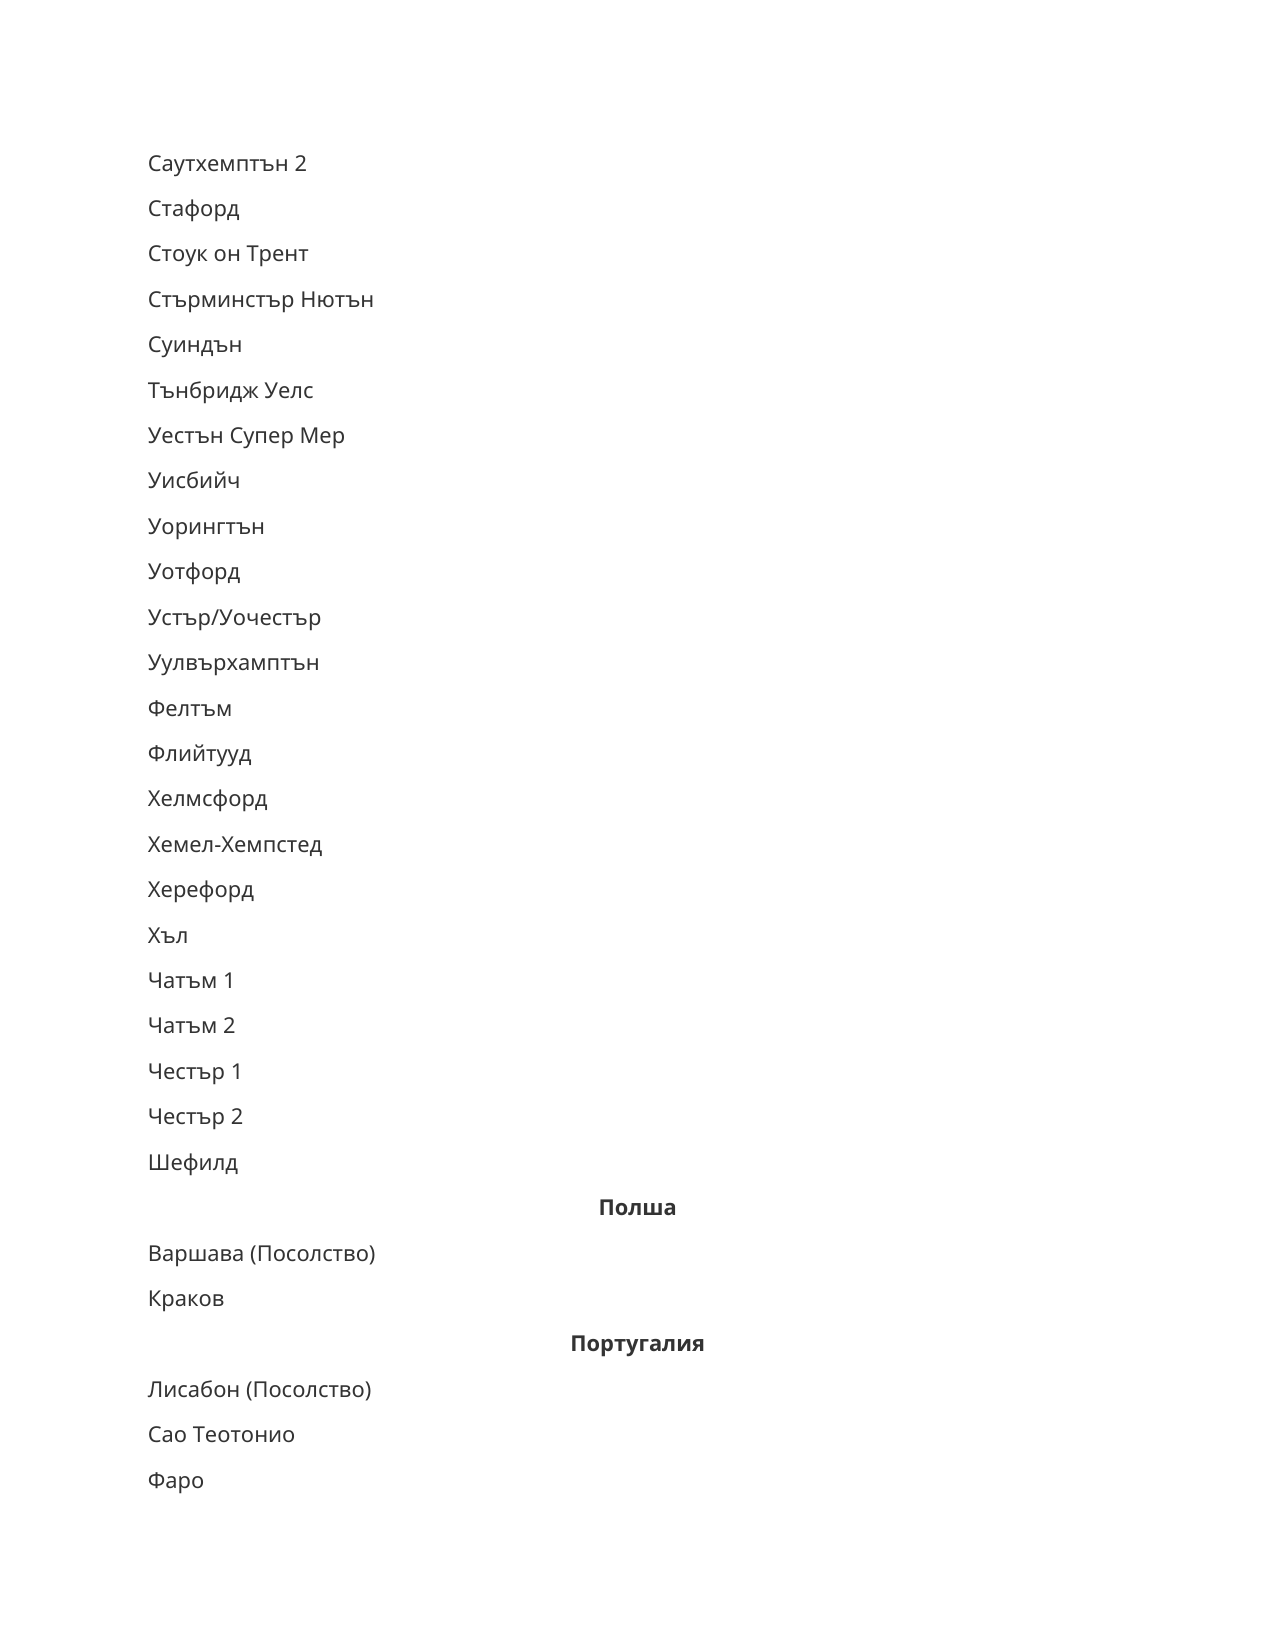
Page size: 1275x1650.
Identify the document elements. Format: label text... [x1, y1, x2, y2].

text Фелтъм [148, 693, 1127, 722]
text Уестън Супер Мер [148, 420, 1127, 450]
text Шефилд [148, 1147, 1127, 1177]
text Фаро [148, 1465, 1127, 1494]
text Чатъм 2 [148, 1011, 1127, 1040]
text Хемел-Хемпстед [148, 829, 1127, 859]
text Стоук он Трент [148, 238, 1127, 268]
text Сао Теотонио [148, 1419, 1127, 1449]
text Уотфорд [148, 556, 1127, 586]
text Суиндън [148, 329, 1127, 359]
text Португалия [148, 1328, 1127, 1358]
text Лисабон (Посолство) [148, 1374, 1127, 1404]
text Уорингтън [148, 511, 1127, 541]
text Саутхемптън 2 [148, 148, 1127, 177]
text Хелмсфорд [148, 783, 1127, 813]
text Уисбийч [148, 466, 1127, 495]
text Краков [148, 1283, 1127, 1313]
text Флийтууд [148, 738, 1127, 768]
text Варшава (Посолство) [148, 1238, 1127, 1267]
text Херефорд [148, 874, 1127, 904]
text Чатъм 1 [148, 965, 1127, 995]
text Тънбридж Уелс [148, 375, 1127, 404]
text Уулвърхамптън [148, 647, 1127, 677]
text Честър 2 [148, 1101, 1127, 1131]
text Хъл [148, 920, 1127, 949]
text Стафорд [148, 193, 1127, 223]
text Стърминстър Нютън [148, 284, 1127, 314]
text Полша [148, 1192, 1127, 1222]
text Устър/Уочестър [148, 602, 1127, 632]
text Честър 1 [148, 1056, 1127, 1086]
